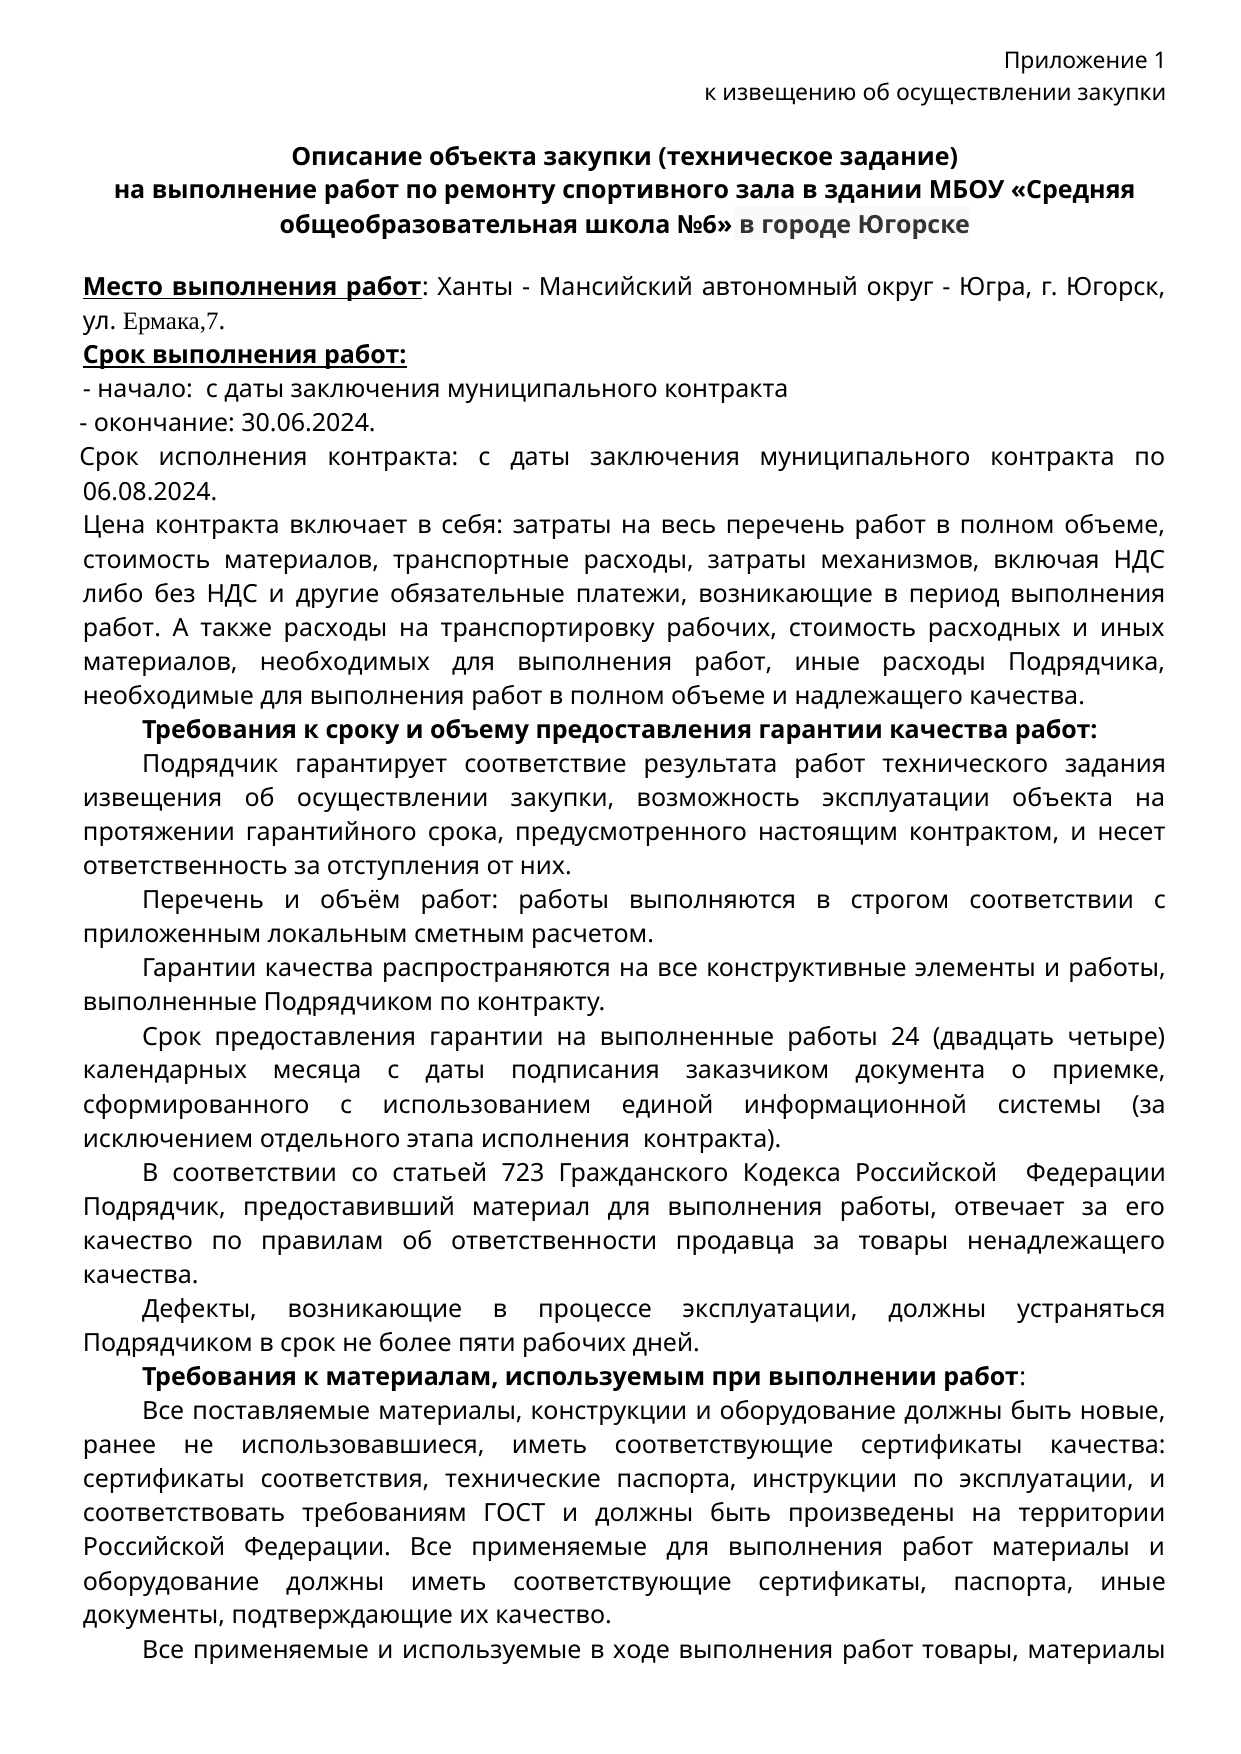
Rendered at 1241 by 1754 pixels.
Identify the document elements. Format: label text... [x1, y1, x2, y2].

text Срок предоставления гарантии на выполненные работы 24 (двадцать четыре) календарных месяца с даты подписания заказчиком документа о приемке, сформированного с использованием единой информационной системы (за исключением отдельного этапа исполнения контракта). [83, 1018, 1167, 1154]
list Дефекты, возникающие в процессе эксплуатации, должны устраняться Подрядчиком в срок не более пяти рабочих дней. [83, 1291, 1167, 1359]
text - окончание: 30.06.2024. [79, 405, 1167, 439]
text Приложение 1 [83, 44, 1167, 76]
text Срок исполнения контракта: с даты заключения муниципального контракта по 06.08.2024. [79, 439, 1167, 507]
text Требования к сроку и объему предоставления гарантии качества работ: [83, 712, 1167, 746]
text Гарантии качества распространяются на все конструктивные элементы и работы, выполненные Подрядчиком по контракту. [83, 950, 1167, 1018]
text Подрядчик гарантирует соответствие результата работ технического задания извещения об осуществлении закупки, возможность эксплуатации объекта на протяжении гарантийного срока, предусмотренного настоящим контрактом, и несет ответственность за отступления от них. [83, 746, 1167, 882]
list Цена контракта включает в себя: затраты на весь перечень работ в полном объеме, стоимость материалов, транспортные расходы, затраты механизмов, включая НДС либо без НДС и другие обязательные платежи, возникающие в период выполнения работ. А также расходы на транспортировку рабочих, стоимость расходных и иных материалов, необходимых для выполнения работ, иные расходы Подрядчика, необходимые для выполнения работ в полном объеме и надлежащего качества. [83, 507, 1167, 712]
text к извещению об осуществлении закупки [83, 76, 1167, 107]
text Описание объекта закупки (техническое задание) [83, 138, 1167, 172]
text Все поставляемые материалы, конструкции и оборудование должны быть новые, ранее не использовавшиеся, иметь соответствующие сертификаты качества: сертификаты соответствия, технические паспорта, инструкции по эксплуатации, и соответствовать требованиям ГОСТ и должны быть произведены на территории Российской Федерации. Все применяемые для выполнения работ материалы и оборудование должны иметь соответствующие сертификаты, паспорта, иные документы, подтверждающие их качество. [83, 1393, 1167, 1631]
text Перечень и объём работ: работы выполняются в строгом соответствии с приложенным локальным сметным расчетом. [83, 882, 1167, 950]
text Срок выполнения работ: [83, 337, 1167, 371]
text - начало: с даты заключения муниципального контракта [83, 371, 1194, 405]
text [83, 1631, 1167, 1665]
text на выполнение работ по ремонту спортивного зала в здании МБОУ «Средняя общеобразовательная школа №6» в городе Югорске [83, 172, 1167, 240]
text Место выполнения работ: Ханты - Мансийский автономный округ - Югра, г. Югорск, ул. Ермака,7. [83, 269, 1167, 337]
text Требования к материалам, используемым при выполнении работ: [83, 1359, 1167, 1393]
